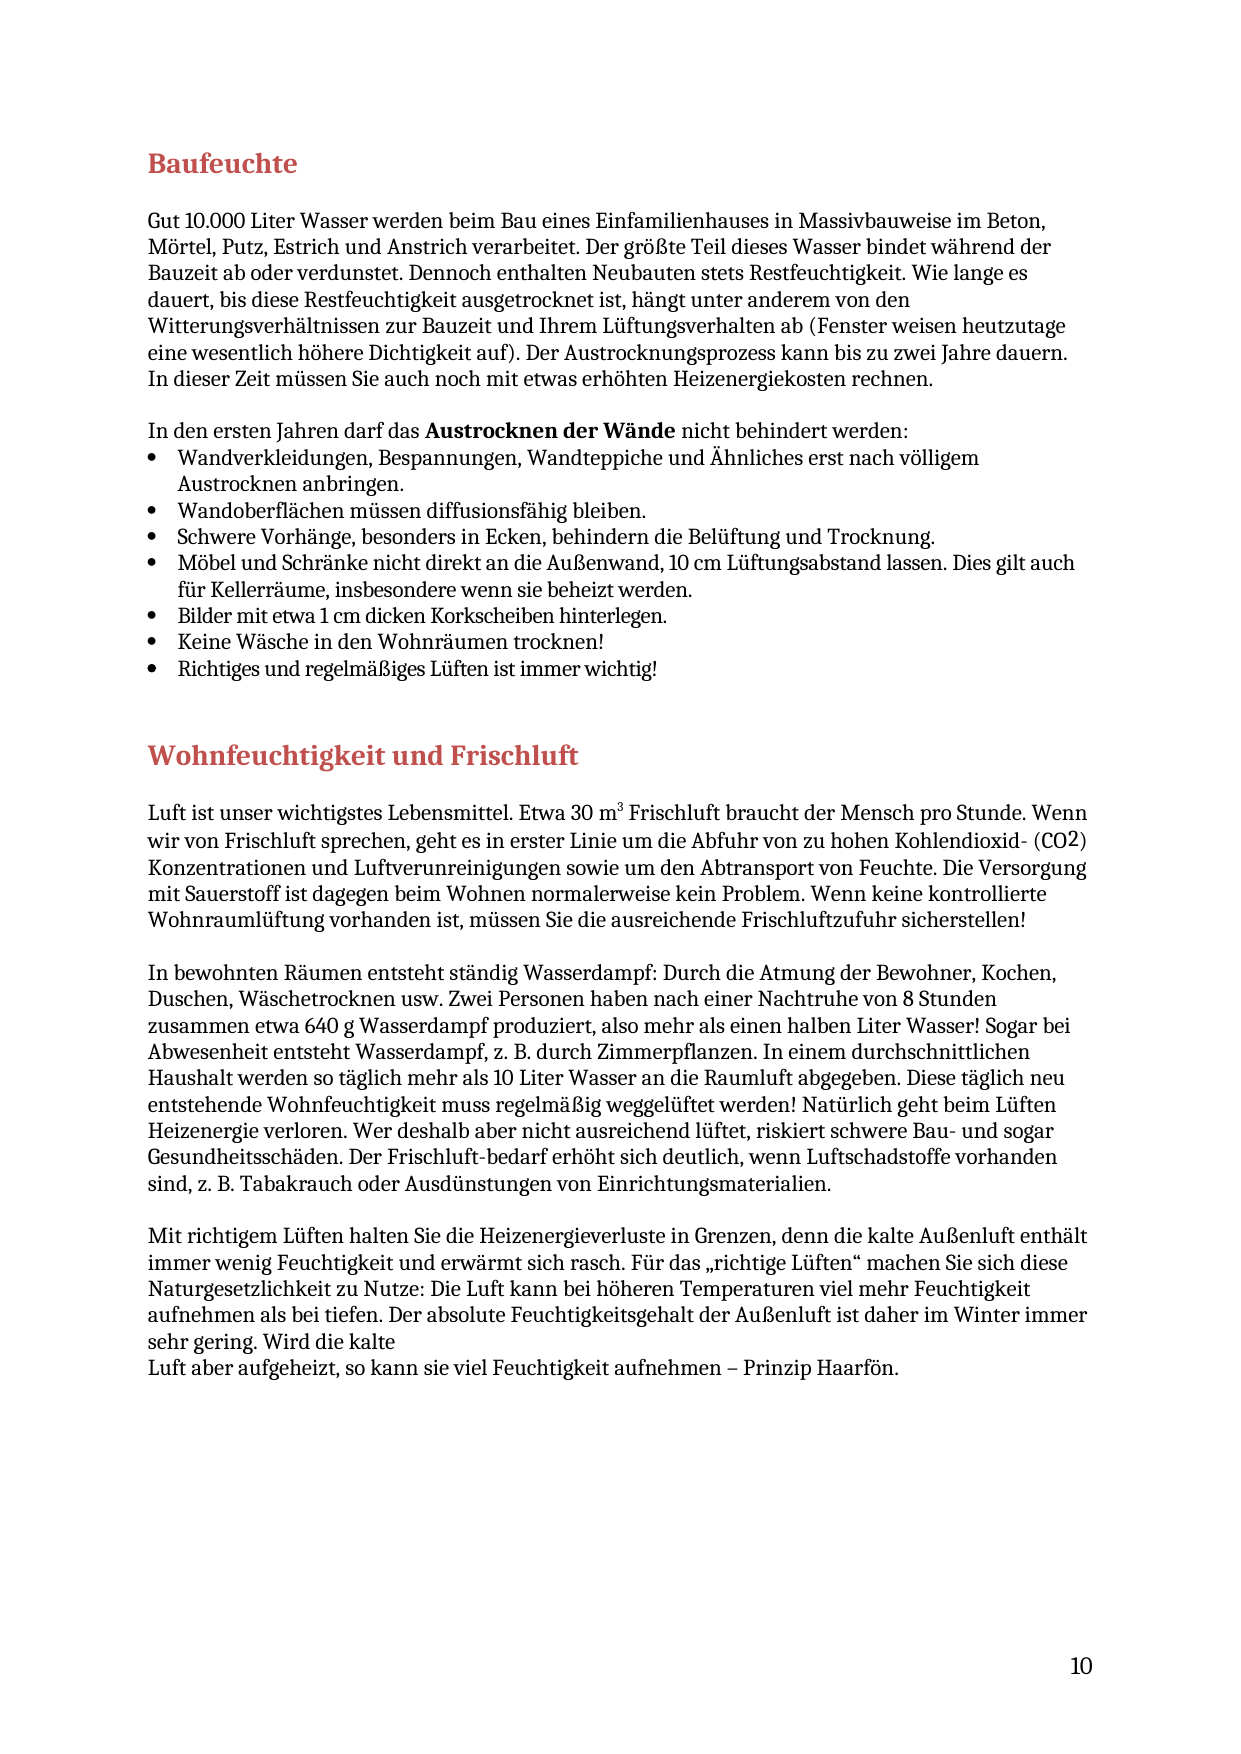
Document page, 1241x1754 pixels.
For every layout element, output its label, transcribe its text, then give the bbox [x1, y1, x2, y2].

text Möbel und Schränke nicht direkt an die Außenwand, 10 cm Lüftungsabstand lassen. Dies gilt auch für Kellerräume, insbesondere wenn sie beheizt werden. [148, 550, 1093, 603]
text Wohnfeuchtigkeit und Frischluft [148, 739, 1093, 773]
text Luft ist unser wichtigstes Lebensmittel. Etwa 30 m3 Frischluft braucht der Mensch pro Stunde. Wenn wir von Frischluft sprechen, geht es in erster Linie um die Abfuhr von zu hohen Kohlendioxid- (CO2) Konzentrationen und Luftverunreinigungen sowie um den Abtransport von Feuchte. Die Versorgung mit Sauerstoff ist dagegen beim Wohnen normalerweise kein Problem. Wenn keine kontrollierte Wohnraumlüftung vorhanden ist, müssen Sie die ausreichende Frischluftzufuhr sicherstellen! [148, 799, 1093, 933]
text Wandverkleidungen, Bespannungen, Wandteppiche und Ähnliches erst nach völligem Austrocknen anbringen. [148, 445, 1093, 497]
text Richtiges und regelmäßiges Lüften ist immer wichtig! [148, 656, 1093, 682]
text Schwere Vorhänge, besonders in Ecken, behindern die Belüftung und Trocknung. [148, 524, 1093, 550]
text In bewohnten Räumen entsteht ständig Wasserdampf: Durch die Atmung der Bewohner, Kochen, Duschen, Wäschetrocknen usw. Zwei Personen haben nach einer Nachtruhe von 8 Stunden zusammen etwa 640 g Wasserdampf produziert, also mehr als einen halben Liter Wasser! Sogar bei Abwesenheit entsteht Wasserdampf, z. B. durch Zimmerpflanzen. In einem durchschnittlichen Haushalt werden so täglich mehr als 10 Liter Wasser an die Raumluft abgegeben. Diese täglich neu entstehende Wohnfeuchtigkeit muss regelmäßig weggelüftet werden! Natürlich geht beim Lüften Heizenergie verloren. Wer deshalb aber nicht ausreichend lüftet, riskiert schwere Bau- und sogar Gesundheitsschäden. Der Frischluft-bedarf erhöht sich deutlich, wenn Luftschadstoffe vorhanden sind, z. B. Tabakrauch oder Ausdünstungen von Einrichtungsmaterialien. [148, 960, 1093, 1197]
text Wandoberflächen müssen diffusionsfähig bleiben. [148, 497, 1093, 524]
text Gut 10.000 Liter Wasser werden beim Bau eines Einfamilienhauses in Massivbauweise im Beton, Mörtel, Putz, Estrich und Anstrich verarbeitet. Der größte Teil dieses Wasser bindet während der Bauzeit ab oder verdunstet. Dennoch enthalten Neubauten stets Restfeuchtigkeit. Wie lange es dauert, bis diese Restfeuchtigkeit ausgetrocknet ist, hängt unter anderem von den Witterungsverhältnissen zur Bauzeit und Ihrem Lüftungsverhalten ab (Fenster weisen heutzutage eine wesentlich höhere Dichtigkeit auf). Der Austrocknungsprozess kann bis zu zwei Jahre dauern. In dieser Zeit müssen Sie auch noch mit etwas erhöhten Heizenergiekosten rechnen. [148, 207, 1093, 392]
text Baufeuchte [148, 148, 1093, 181]
text Bilder mit etwa 1 cm dicken Korkscheiben hinterlegen. [148, 603, 1093, 629]
text In den ersten Jahren darf das Austrocknen der Wände nicht behindert werden: [148, 418, 1093, 445]
text Mit richtigem Lüften halten Sie die Heizenergieverluste in Grenzen, denn die kalte Außenluft enthält immer wenig Feuchtigkeit und erwärmt sich rasch. Für das „richtige Lüften“ machen Sie sich diese Naturgesetzlichkeit zu Nutze: Die Luft kann bei höheren Temperaturen viel mehr Feuchtigkeit aufnehmen als bei tiefen. Der absolute Feuchtigkeitsgehalt der Außenluft ist daher im Winter immer sehr gering. Wird die kalte Luft aber aufgeheizt, so kann sie viel Feuchtigkeit aufnehmen – Prinzip Haarfön. [148, 1223, 1093, 1381]
text Keine Wäsche in den Wohnräumen trocknen! [148, 629, 1093, 656]
